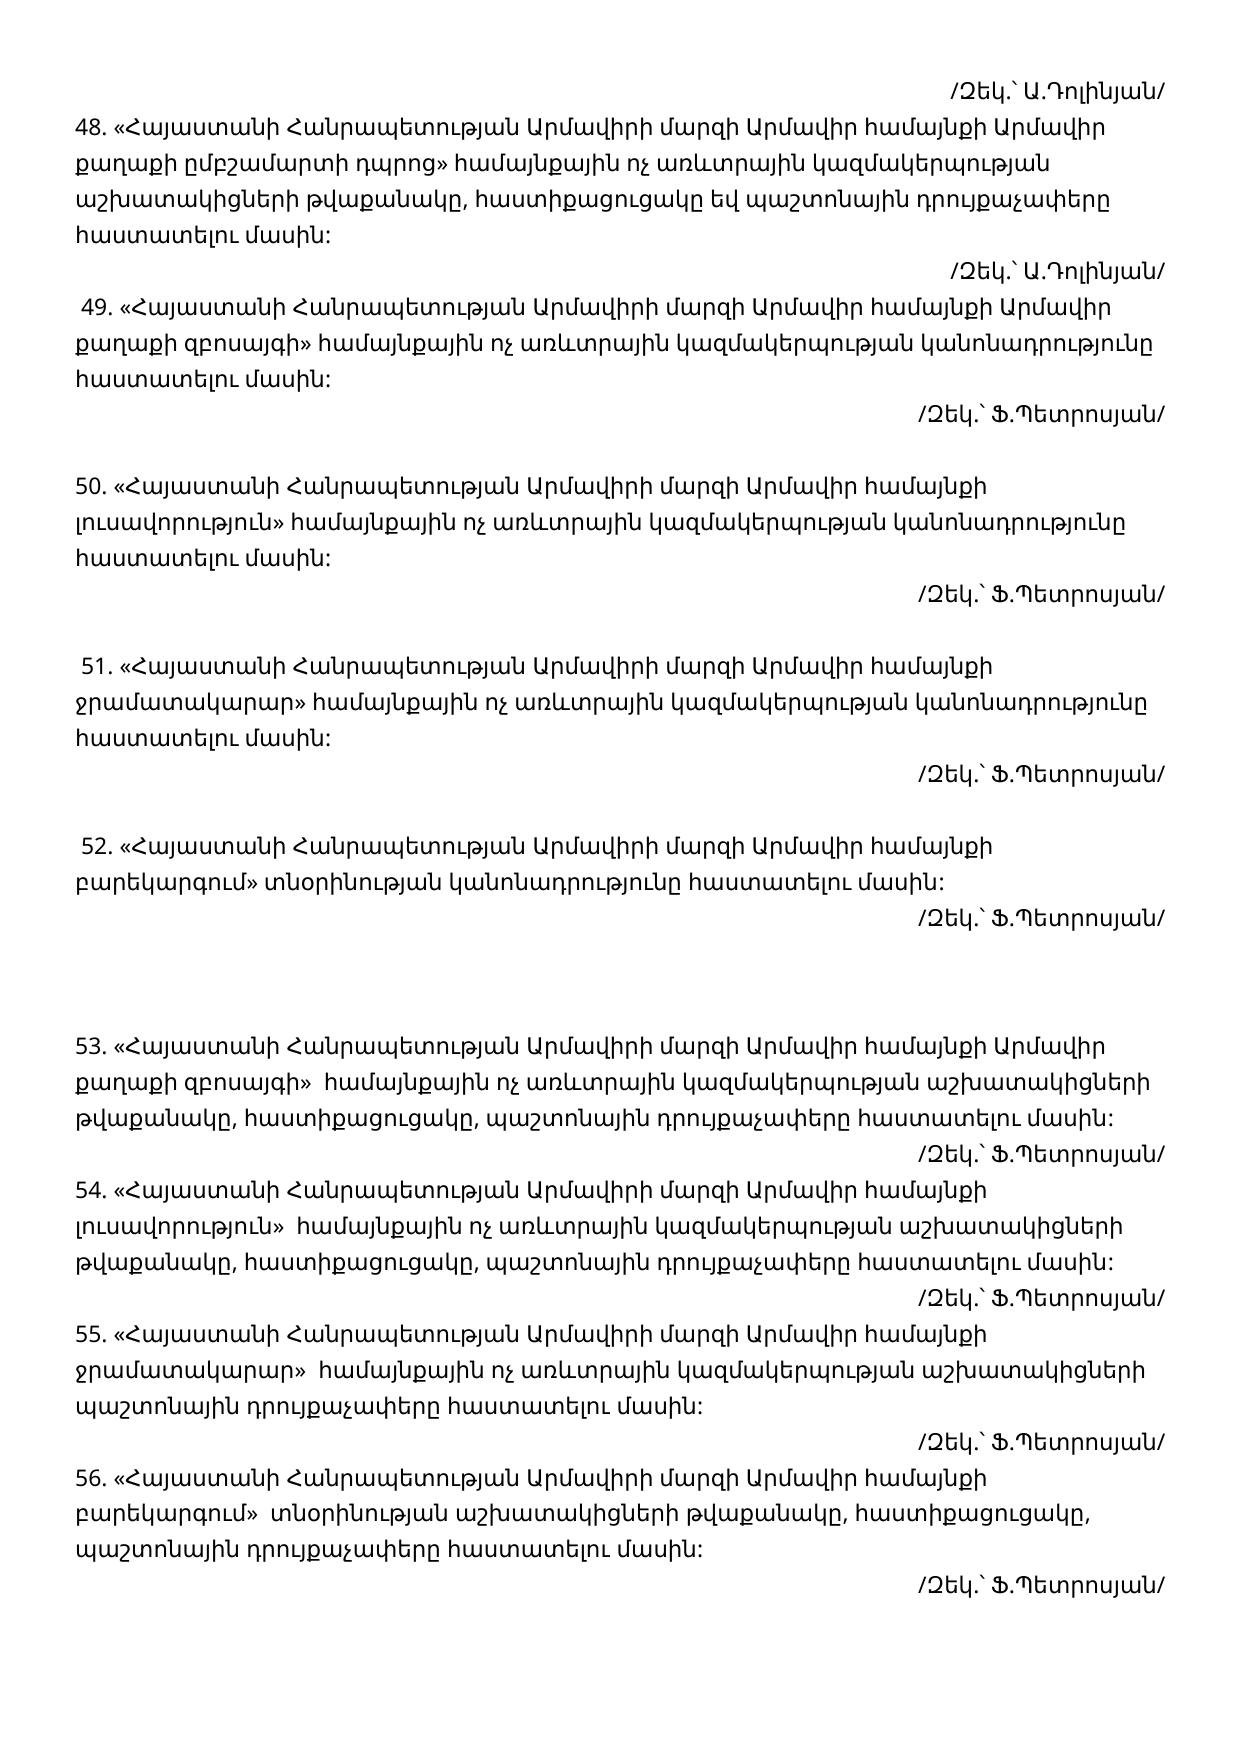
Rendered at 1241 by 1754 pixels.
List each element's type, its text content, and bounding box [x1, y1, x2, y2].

text 48. «Հայաստանի Հանրապետության Արմավիրի մարզի Արմավիր համայնքի Արմավիր քաղաքի ըմբշամարտի դպրոց» համայնքային ոչ առևտրային կազմակերպության աշխատակիցների թվաքանակը, հաստիքացուցակը եվ պաշտոնային դրույքաչափերը հաստատելու մասին: [75, 111, 1165, 250]
text 49. «Հայաստանի Հանրապետության Արմավիրի մարզի Արմավիր համայնքի Արմավիր քաղաքի զբոսայգի» համայնքային ոչ առևտրային կազմակերպության կանոնադրությունը հաստատելու մասին: [75, 291, 1165, 394]
text /Զեկ.՝ Ֆ.Պետրոսյան/ [75, 398, 1165, 430]
text 50. «Հայաստանի Հանրապետության Արմավիրի մարզի Արմավիր համայնքի լուսավորություն» համայնքային ոչ առևտրային կազմակերպության կանոնադրությունը հաստատելու մասին: [75, 470, 1165, 573]
text /Զեկ.՝ Ֆ.Պետրոսյան/ [75, 578, 1165, 609]
text 53. «Հայաստանի Հանրապետության Արմավիրի մարզի Արմավիր համայնքի Արմավիր քաղաքի զբոսայգի» համայնքային ոչ առևտրային կազմակերպության աշխատակիցների թվաքանակը, հաստիքացուցակը, պաշտոնային դրույքաչափերը հաստատելու մասին: [75, 1030, 1165, 1133]
text /Զեկ.՝ Ֆ.Պետրոսյան/ [75, 1282, 1165, 1313]
text /Զեկ.՝ Ֆ.Պետրոսյան/ [75, 1138, 1165, 1169]
text 56. «Հայաստանի Հանրապետության Արմավիրի մարզի Արմավիր համայնքի բարեկարգում» տնօրինության աշխատակիցների թվաքանակը, հաստիքացուցակը, պաշտոնային դրույքաչափերը հաստատելու մասին: [75, 1461, 1165, 1564]
text 54. «Հայաստանի Հանրապետության Արմավիրի մարզի Արմավիր համայնքի լուսավորություն» համայնքային ոչ առևտրային կազմակերպության աշխատակիցների թվաքանակը, հաստիքացուցակը, պաշտոնային դրույքաչափերը հաստատելու մասին: [75, 1174, 1165, 1277]
text 51. «Հայաստանի Հանրապետության Արմավիրի մարզի Արմավիր համայնքի ջրամատակարար» համայնքային ոչ առևտրային կազմակերպության կանոնադրությունը հաստատելու մասին: [75, 650, 1165, 753]
text /Զեկ.՝ Ֆ.Պետրոսյան/ [75, 1569, 1165, 1601]
text /Զեկ.՝ Ա.Դոլինյան/ [75, 75, 1165, 106]
text /Զեկ.՝ Ֆ.Պետրոսյան/ [75, 758, 1165, 789]
text 55. «Հայաստանի Հանրապետության Արմավիրի մարզի Արմավիր համայնքի ջրամատակարար» համայնքային ոչ առևտրային կազմակերպության աշխատակիցների պաշտոնային դրույքաչափերը հաստատելու մասին: [75, 1318, 1165, 1421]
text /Զեկ.՝ Ա.Դոլինյան/ [75, 255, 1165, 286]
text 52. «Հայաստանի Հանրապետության Արմավիրի մարզի Արմավիր համայնքի բարեկարգում» տնօրինության կանոնադրությունը հաստատելու մասին: [75, 830, 1165, 897]
text /Զեկ.՝ Ֆ.Պետրոսյան/ [75, 902, 1165, 933]
text /Զեկ.՝ Ֆ.Պետրոսյան/ [75, 1426, 1165, 1457]
